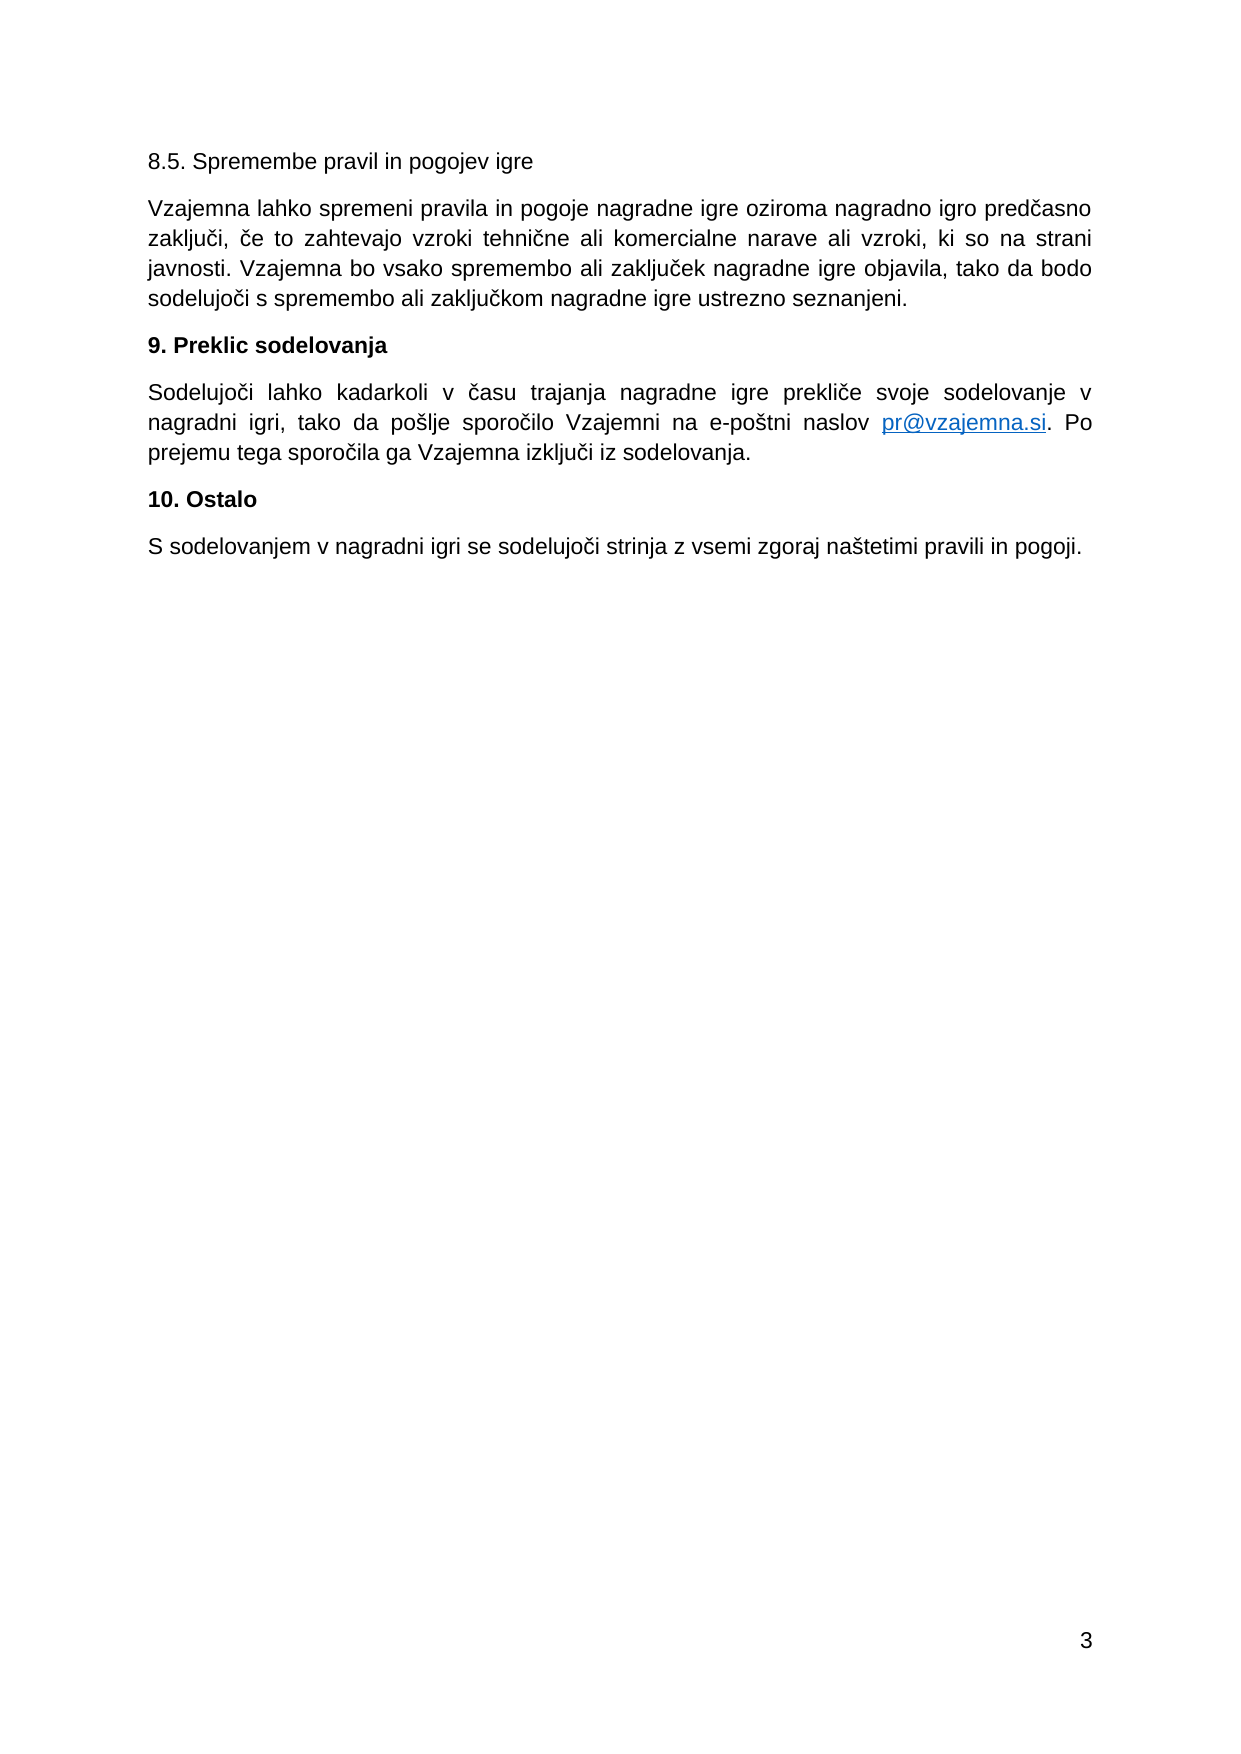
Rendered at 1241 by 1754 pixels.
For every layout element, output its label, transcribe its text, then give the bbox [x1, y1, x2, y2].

text 10. Ostalo [148, 486, 1093, 512]
text 9. Preklic sodelovanja [148, 332, 1093, 358]
text Vzajemna lahko spremeni pravila in pogoje nagradne igre oziroma nagradno igro predčasno zaključi, če to zahtevajo vzroki tehnične ali komercialne narave ali vzroki, ki so na strani javnosti. Vzajemna bo vsako spremembo ali zaključek nagradne igre objavila, tako da bodo sodelujoči s spremembo ali zaključkom nagradne igre ustrezno seznanjeni. [148, 194, 1093, 311]
text S sodelovanjem v nagradni igri se sodelujoči strinja z vsemi zgoraj naštetimi pravili in pogoji. [148, 533, 1093, 559]
text 8.5. Spremembe pravil in pogojev igre [148, 148, 1093, 174]
text Sodelujoči lahko kadarkoli v času trajanja nagradne igre prekliče svoje sodelovanje v nagradni igri, tako da pošlje sporočilo Vzajemni na e-poštni naslov pr@vzajemna.si. Po prejemu tega sporočila ga Vzajemna izključi iz sodelovanja. [148, 379, 1093, 466]
